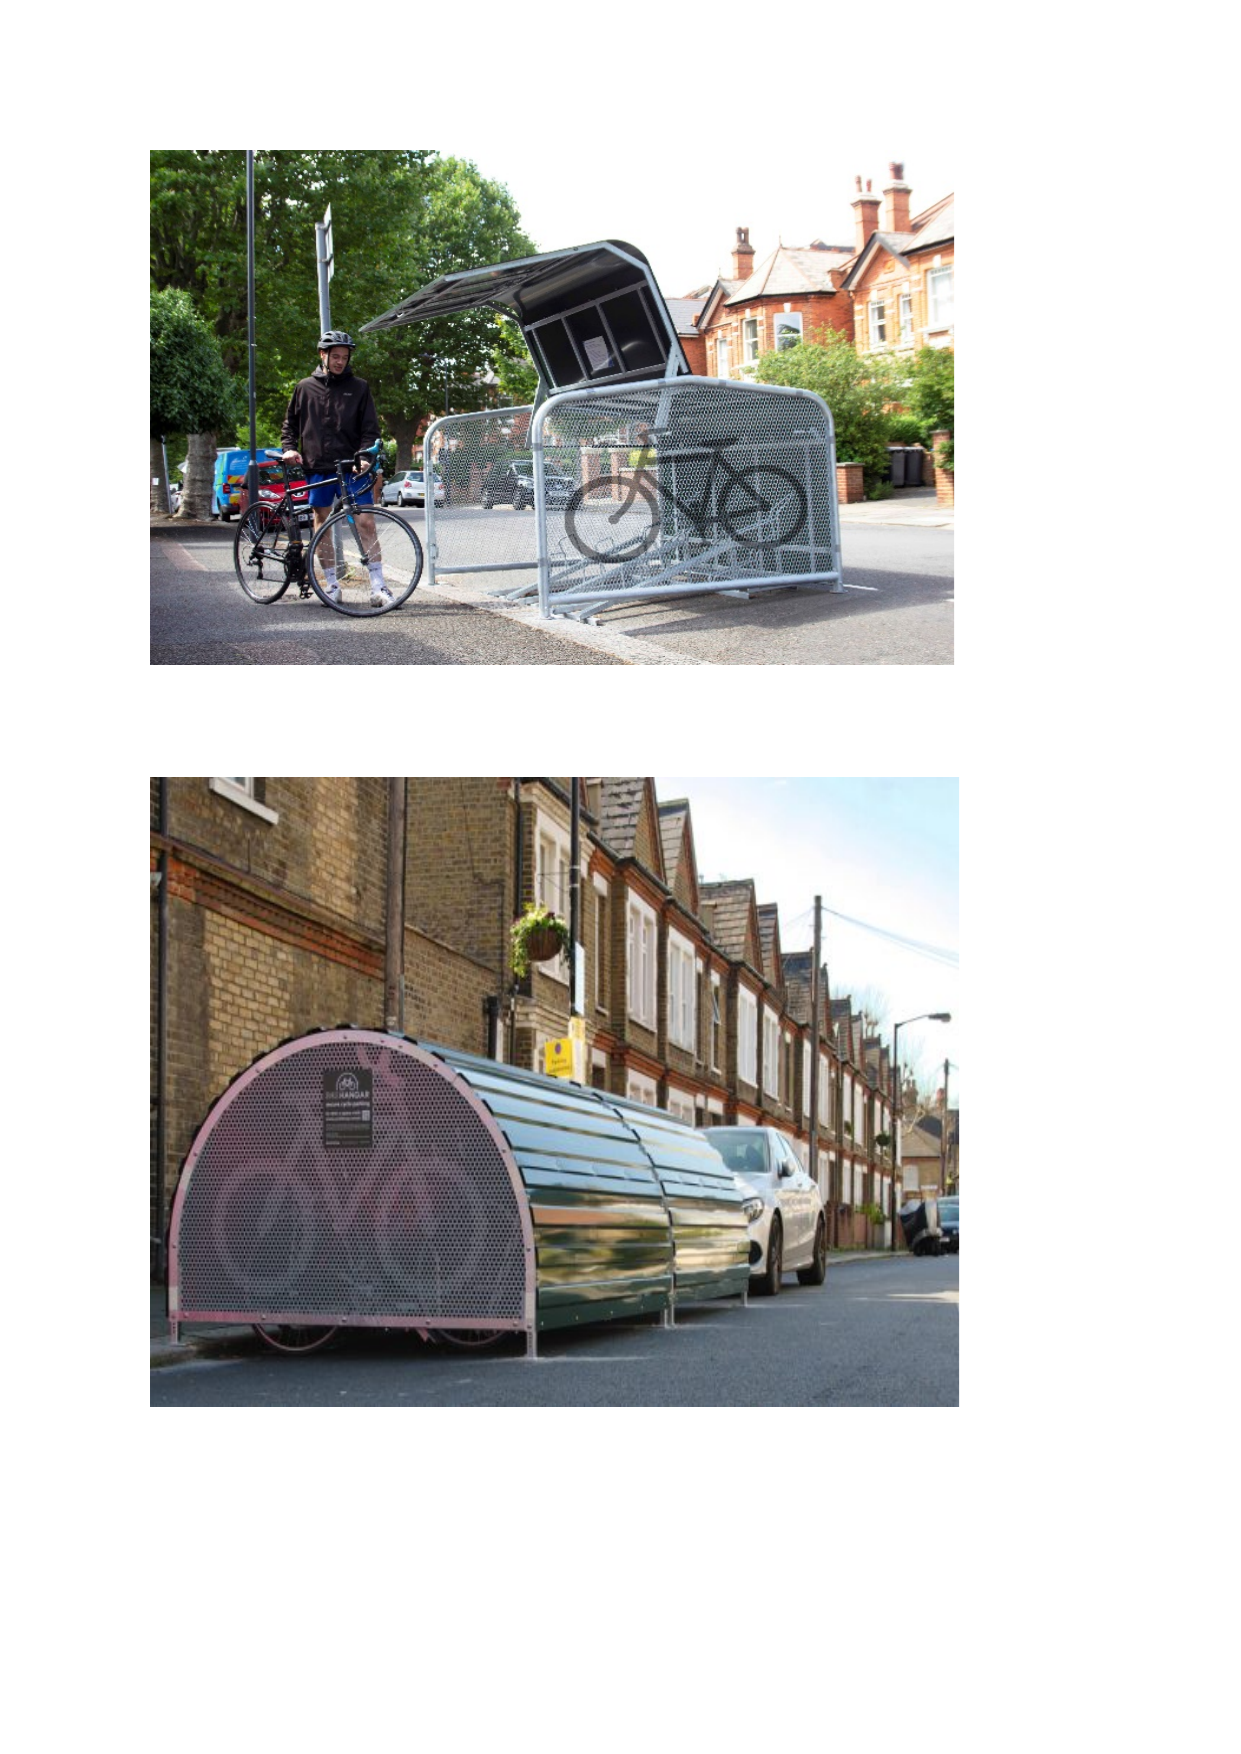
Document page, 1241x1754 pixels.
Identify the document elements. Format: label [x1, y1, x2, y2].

picture [150, 777, 960, 1407]
picture [150, 150, 955, 665]
